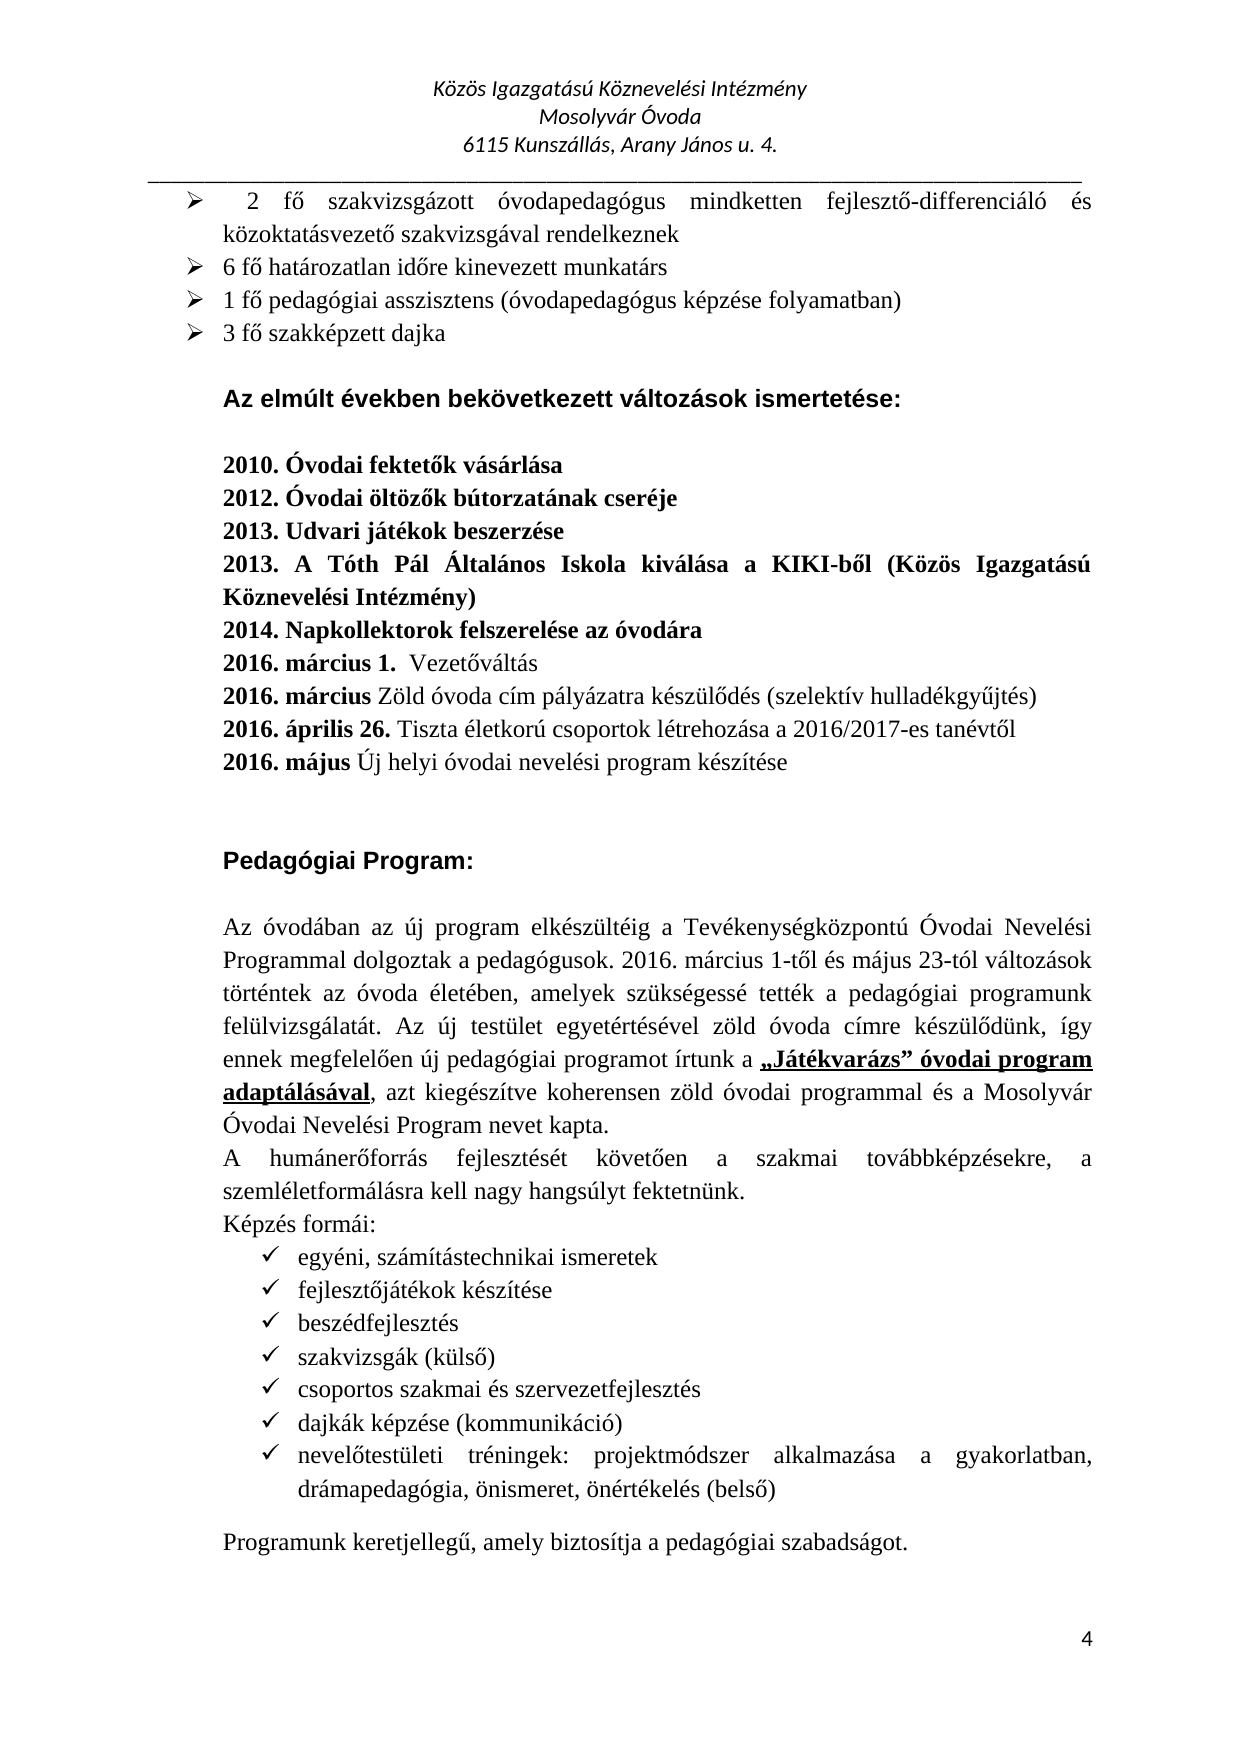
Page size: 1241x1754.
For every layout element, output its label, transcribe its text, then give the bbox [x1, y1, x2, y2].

list 2010. Óvodai fektetők vásárlása [223, 450, 1093, 479]
list 2014. Napkollektorok felszerelése az óvodára [223, 615, 1093, 644]
list 2012. Óvodai öltözők bútorzatának cseréje [223, 483, 1093, 512]
list nevelőtestületi tréningek: projektmódszer alkalmazása a gyakorlatban, drámapedagógia, önismeret, önértékelés (belső) [260, 1441, 1093, 1502]
list Képzés formái: [223, 1209, 1093, 1238]
list csoportos szakmai és szervezetfejlesztés [260, 1374, 1093, 1403]
list 2013. A Tóth Pál Általános Iskola kiválása a KIKI-ből (Közös Igazgatású Köznevelési Intézmény) [223, 549, 1093, 611]
list fejlesztőjátékok készítése [260, 1276, 1093, 1304]
list beszédfejlesztés [260, 1308, 1093, 1337]
list 3 fő szakképzett dajka [185, 318, 1093, 347]
list 1 fő pedagógiai asszisztens (óvodapedagógus képzése folyamatban) [185, 285, 1093, 314]
list egyéni, számítástechnikai ismeretek [260, 1242, 1093, 1271]
text Programunk keretjellegű, amely biztosítja a pedagógiai szabadságot. [223, 1527, 1093, 1556]
list 6 fő határozatlan időre kinevezett munkatárs [185, 252, 1093, 281]
list 2016. május Új helyi óvodai nevelési program készítése [223, 747, 1093, 776]
list Az elmúlt években bekövetkezett változások ismertetése: [223, 384, 1093, 413]
list 2016. március Zöld óvoda cím pályázatra készülődés (szelektív hulladékgyűjtés) [223, 681, 1093, 710]
list Pedagógiai Program: [223, 846, 1093, 875]
list A humánerőforrás fejlesztését követően a szakmai továbbképzésekre, a szemléletformálásra kell nagy hangsúlyt fektetnünk. [223, 1143, 1093, 1205]
list 2016. március 1. Vezetőváltás [223, 648, 1093, 677]
list 2013. Udvari játékok beszerzése [223, 516, 1093, 545]
list 2 fő szakvizsgázott óvodapedagógus mindketten fejlesztő-differenciáló és közoktatásvezető szakvizsgával rendelkeznek [185, 186, 1093, 248]
list Az óvodában az új program elkészültéig a Tevékenységközpontú Óvodai Nevelési Programmal dolgoztak a pedagógusok. 2016. március 1-től és május 23-tól változások történtek az óvoda életében, amelyek szükségessé tették a pedagógiai programunk felülvizsgálatát. Az új testület egyetértésével zöld óvoda címre készülődünk, így ennek megfelelően új pedagógiai programot írtunk a „Játékvarázs” óvodai program adaptálásával, azt kiegészítve koherensen zöld óvodai programmal és a Mosolyvár Óvodai Nevelési Program nevet kapta. [223, 912, 1093, 1139]
list dajkák képzése (kommunikáció) [260, 1408, 1093, 1436]
list szakvizsgák (külső) [260, 1342, 1093, 1370]
list 2016. április 26. Tiszta életkorú csoportok létrehozása a 2016/2017-es tanévtől [223, 714, 1093, 743]
